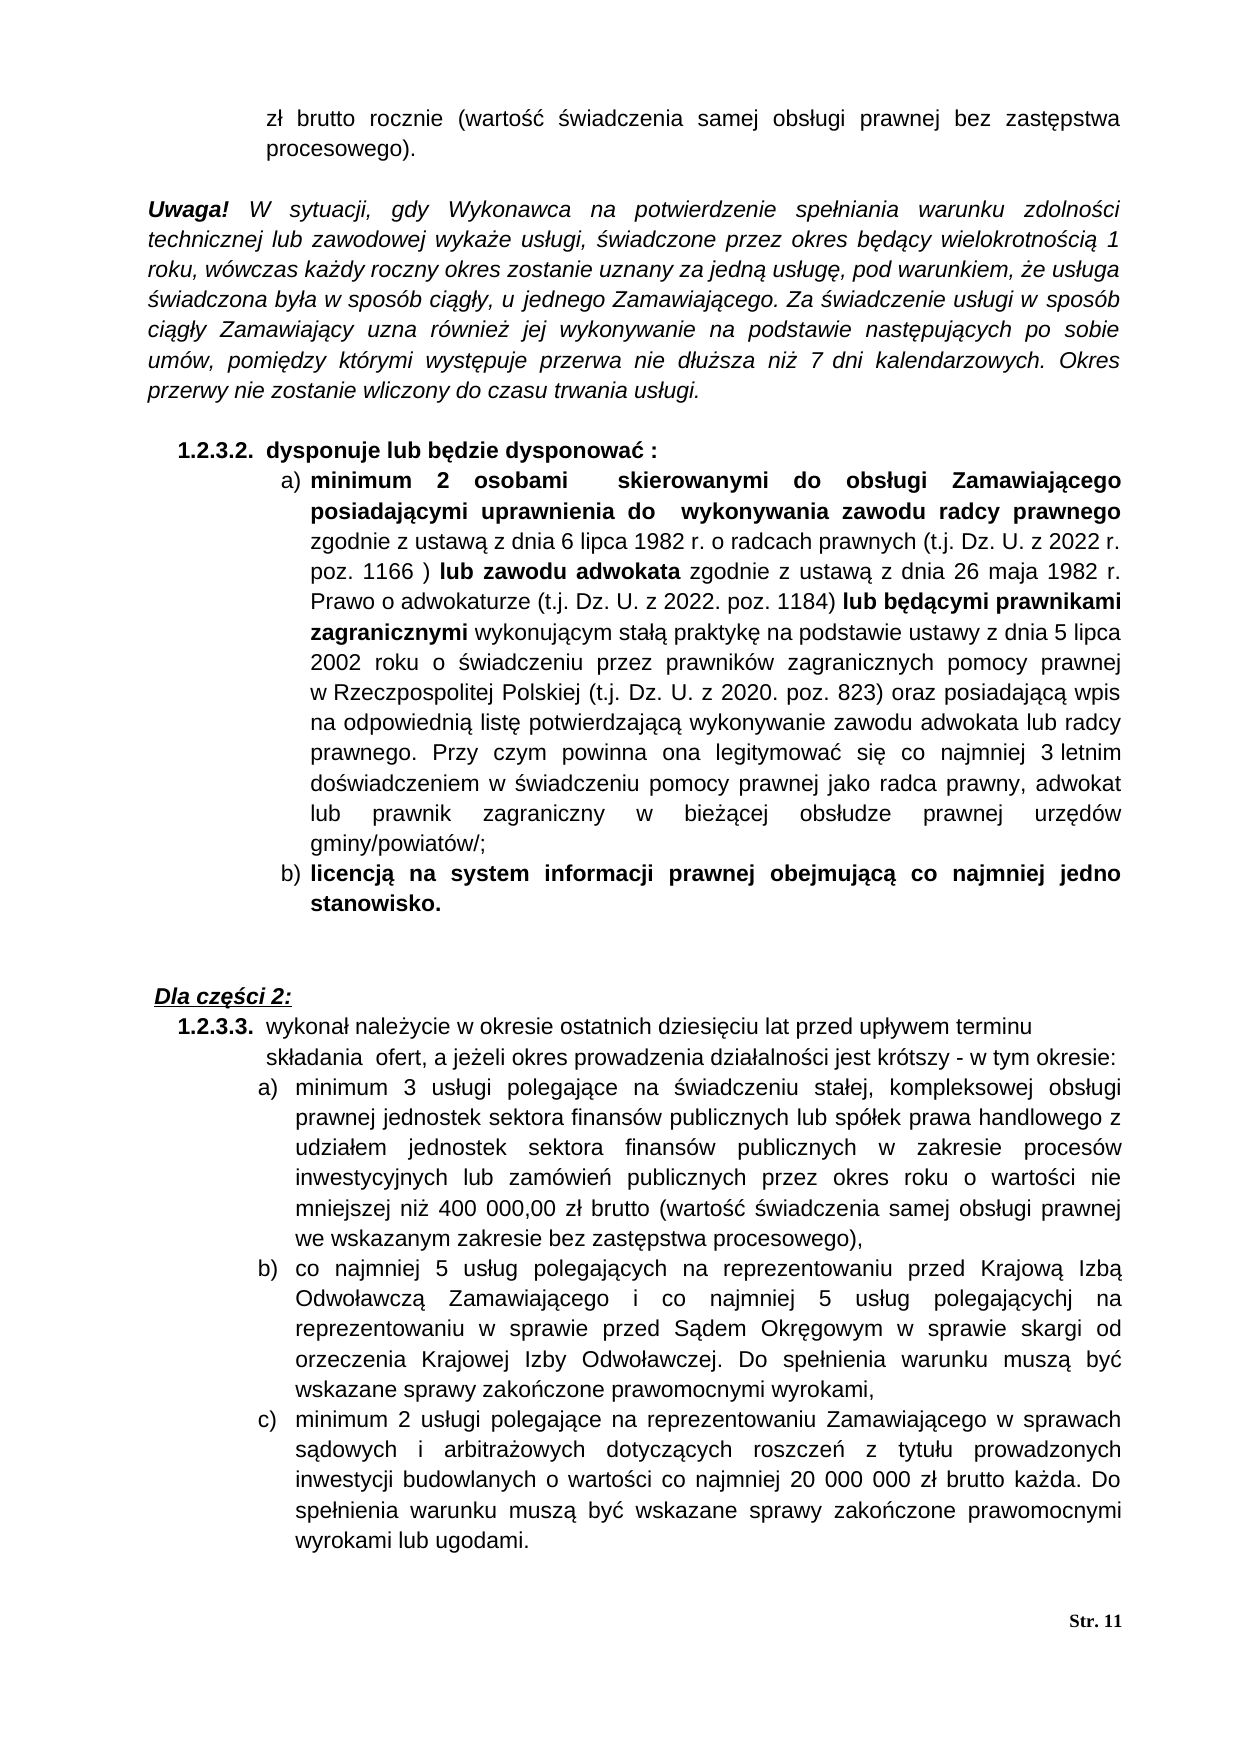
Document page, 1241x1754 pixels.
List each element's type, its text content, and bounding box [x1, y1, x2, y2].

list licencją na system informacji prawnej obejmującą co najmniej jedno stanowisko. [281, 860, 1122, 917]
text Dla części 2: [148, 983, 1122, 1009]
text Uwaga! W sytuacji, gdy Wykonawca na potwierdzenie spełniania warunku zdolności technicznej lub zawodowej wykaże usługi, świadczone przez okres będący wielokrotnością 1 roku, wówczas każdy roczny okres zostanie uznany za jedną usługę, pod warunkiem, że usługa świadczona była w sposób ciągły, u jednego Zamawiającego. Za świadczenie usługi w sposób ciągły Zamawiający uzna również jej wykonywanie na podstawie następujących po sobie umów, pomiędzy którymi występuje przerwa nie dłuższa niż 7 dni kalendarzowych. Okres przerwy nie zostanie wliczony do czasu trwania usługi. [148, 196, 1122, 403]
list minimum 2 osobami skierowanymi do obsługi Zamawiającego posiadającymi uprawnienia do wykonywania zawodu radcy prawnego zgodnie z ustawą z dnia 6 lipca 1982 r. o radcach prawnych (t.j. Dz. U. z 2022 r. poz. 1166 ) lub zawodu adwokata zgodnie z ustawą z dnia 26 maja 1982 r. Prawo o adwokaturze (t.j. Dz. U. z 2022. poz. 1184) lub będącymi prawnikami zagranicznymi wykonującym stałą praktykę na podstawie ustawy z dnia 5 lipca 2002 roku o świadczeniu przez prawników zagranicznych pomocy prawnej w Rzeczpospolitej Polskiej (t.j. Dz. U. z 2020. poz. 823) oraz posiadającą wpis na odpowiednią listę potwierdzającą wykonywanie zawodu adwokata lub radcy prawnego. Przy czym powinna ona legitymować się co najmniej 3 letnim doświadczeniem w świadczeniu pomocy prawnej jako radca prawny, adwokat lub prawnik zagraniczny w bieżącej obsłudze prawnej urzędów gminy/powiatów/; [281, 467, 1122, 856]
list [177, 105, 1121, 162]
list minimum 2 usługi polegające na reprezentowaniu Zamawiającego w sprawach sądowych i arbitrażowych dotyczących roszczeń z tytułu prowadzonych inwestycji budowlanych o wartości co najmniej 20 000 000 zł brutto każda. Do spełnienia warunku muszą być wskazane sprawy zakończone prawomocnymi wyrokami lub ugodami. [258, 1406, 1122, 1553]
list minimum 3 usługi polegające na świadczeniu stałej, kompleksowej obsługi prawnej jednostek sektora finansów publicznych lub spółek prawa handlowego z udziałem jednostek sektora finansów publicznych w zakresie procesów inwestycyjnych lub zamówień publicznych przez okres roku o wartości nie mniejszej niż 400 000,00 zł brutto (wartość świadczenia samej obsługi prawnej we wskazanym zakresie bez zastępstwa procesowego), [258, 1074, 1122, 1251]
list co najmniej 5 usług polegających na reprezentowaniu przed Krajową Izbą Odwoławczą Zamawiającego i co najmniej 5 usług polegającychj na reprezentowaniu w sprawie przed Sądem Okręgowym w sprawie skargi od orzeczenia Krajowej Izby Odwoławczej. Do spełnienia warunku muszą być wskazane sprawy zakończone prawomocnymi wyrokami, [258, 1255, 1122, 1402]
list wykonał należycie w okresie ostatnich dziesięciu lat przed upływem terminu składania ofert, a jeżeli okres prowadzenia działalności jest krótszy - w tym okresie: [177, 1013, 1122, 1070]
list dysponuje lub będzie dysponować : [177, 437, 1122, 464]
